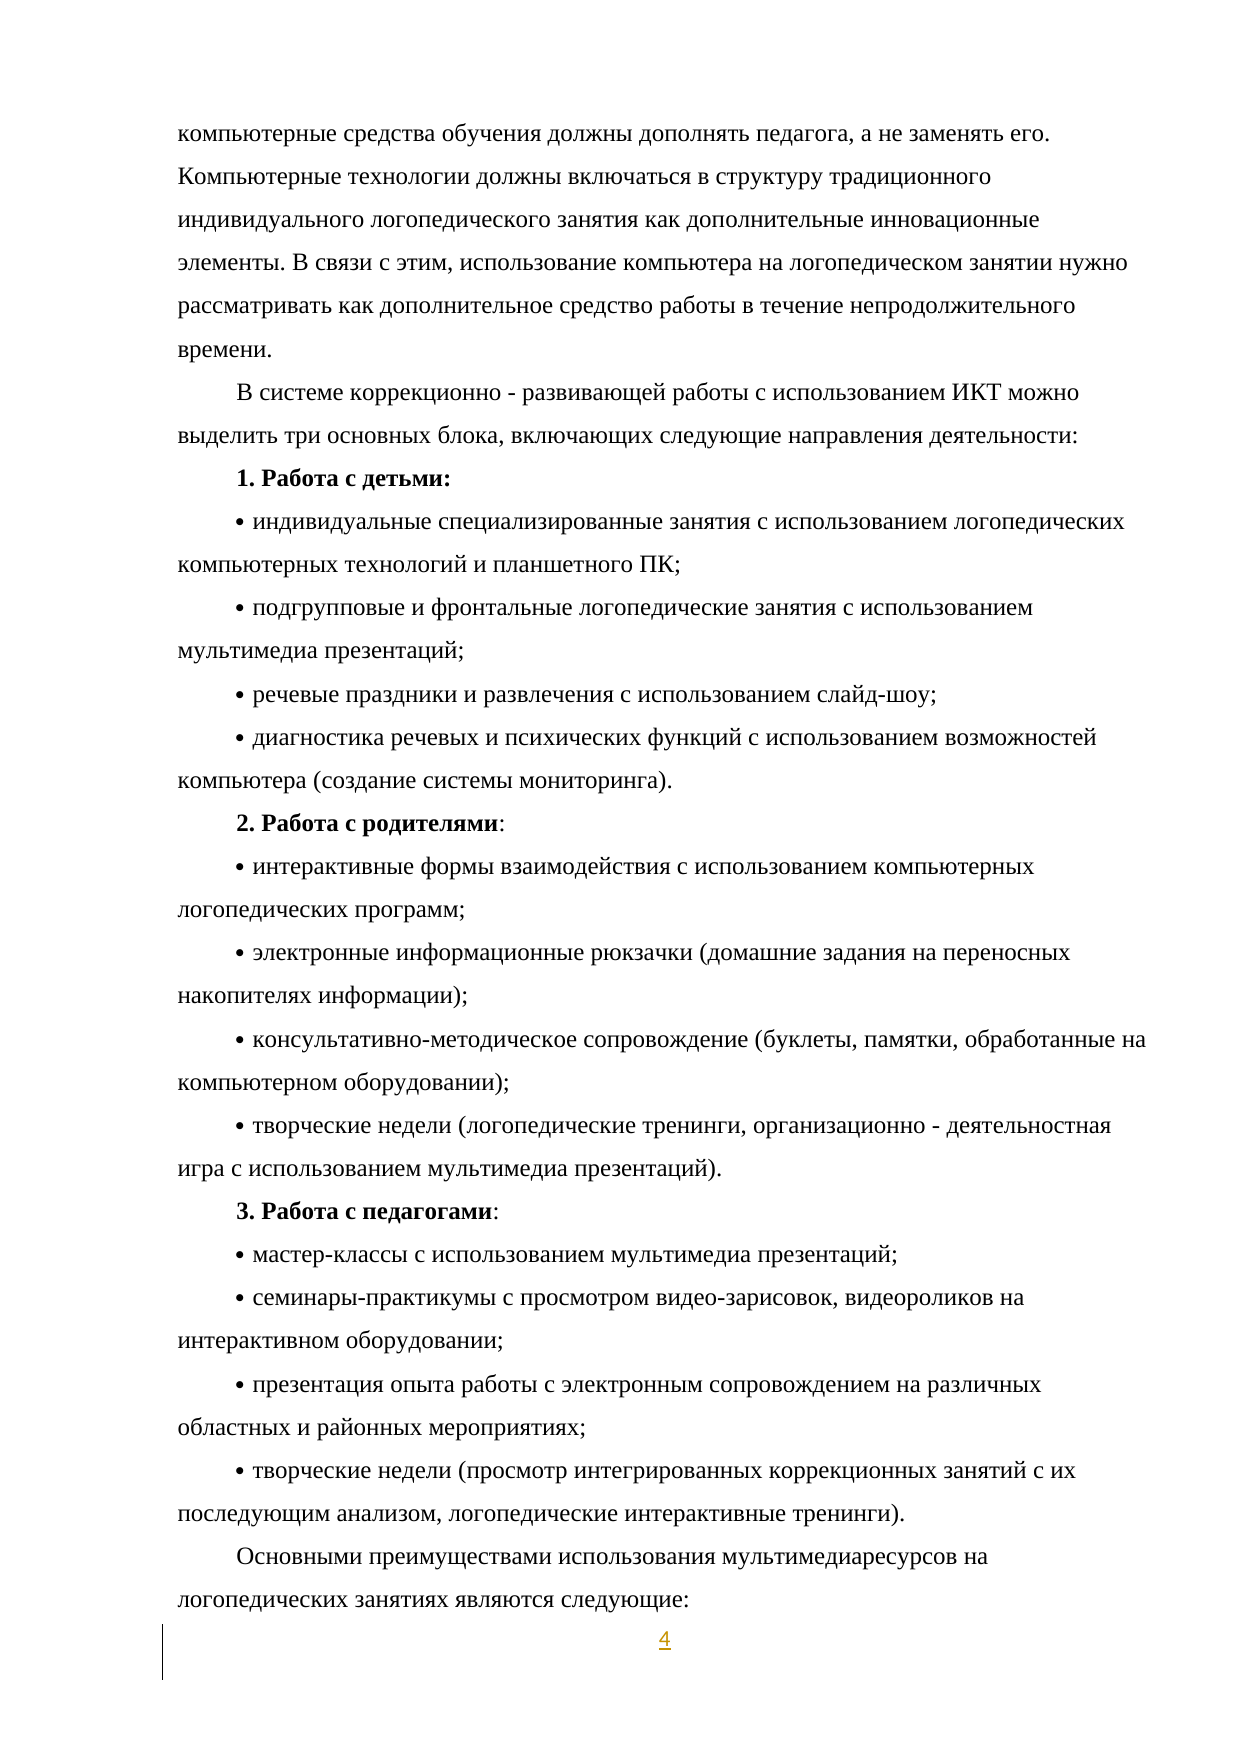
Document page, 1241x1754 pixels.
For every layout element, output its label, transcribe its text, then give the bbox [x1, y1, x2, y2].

text В системе коррекционно - развивающей работы с использованием ИКТ можно выделить три основных блока, включающих следующие направления деятельности: [177, 377, 1152, 449]
list консультативно-методическое сопровождение (буклеты, памятки, обработанные на компьютерном оборудовании); [177, 1024, 1152, 1096]
list творческие недели (логопедические тренинги, организационно - деятельностная игра с использованием мультимедиа презентаций). [177, 1110, 1152, 1182]
list творческие недели (просмотр интегрированных коррекционных занятий с их последующим анализом, логопедические интерактивные тренинги). [177, 1455, 1152, 1527]
list электронные информационные рюкзачки (домашние задания на переносных накопителях информации); [177, 937, 1152, 1009]
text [177, 118, 1152, 362]
text 2. Работа с родителями: [177, 808, 1152, 837]
list интерактивные формы взаимодействия с использованием компьютерных логопедических программ; [177, 851, 1152, 923]
list подгрупповые и фронтальные логопедические занятия с использованием мультимедиа презентаций; [177, 592, 1152, 664]
list мастер-классы с использованием мультимедиа презентаций; [177, 1239, 1152, 1268]
list диагностика речевых и психических функций с использованием возможностей компьютера (создание системы мониторинга). [177, 722, 1152, 794]
text 1. Работа с детьми: [177, 463, 1152, 492]
text Основными преимуществами использования мультимедиаресурсов на логопедических занятиях являются следующие: [177, 1541, 1152, 1613]
list речевые праздники и развлечения с использованием слайд-шоу; [177, 679, 1152, 707]
list семинары-практикумы с просмотром видео-зарисовок, видеороликов на интерактивном оборудовании; [177, 1282, 1152, 1354]
text 3. Работа с педагогами: [177, 1196, 1152, 1225]
list индивидуальные специализированные занятия с использованием логопедических компьютерных технологий и планшетного ПК; [177, 506, 1152, 578]
list презентация опыта работы с электронным сопровождением на различных областных и районных мероприятиях; [177, 1369, 1152, 1441]
